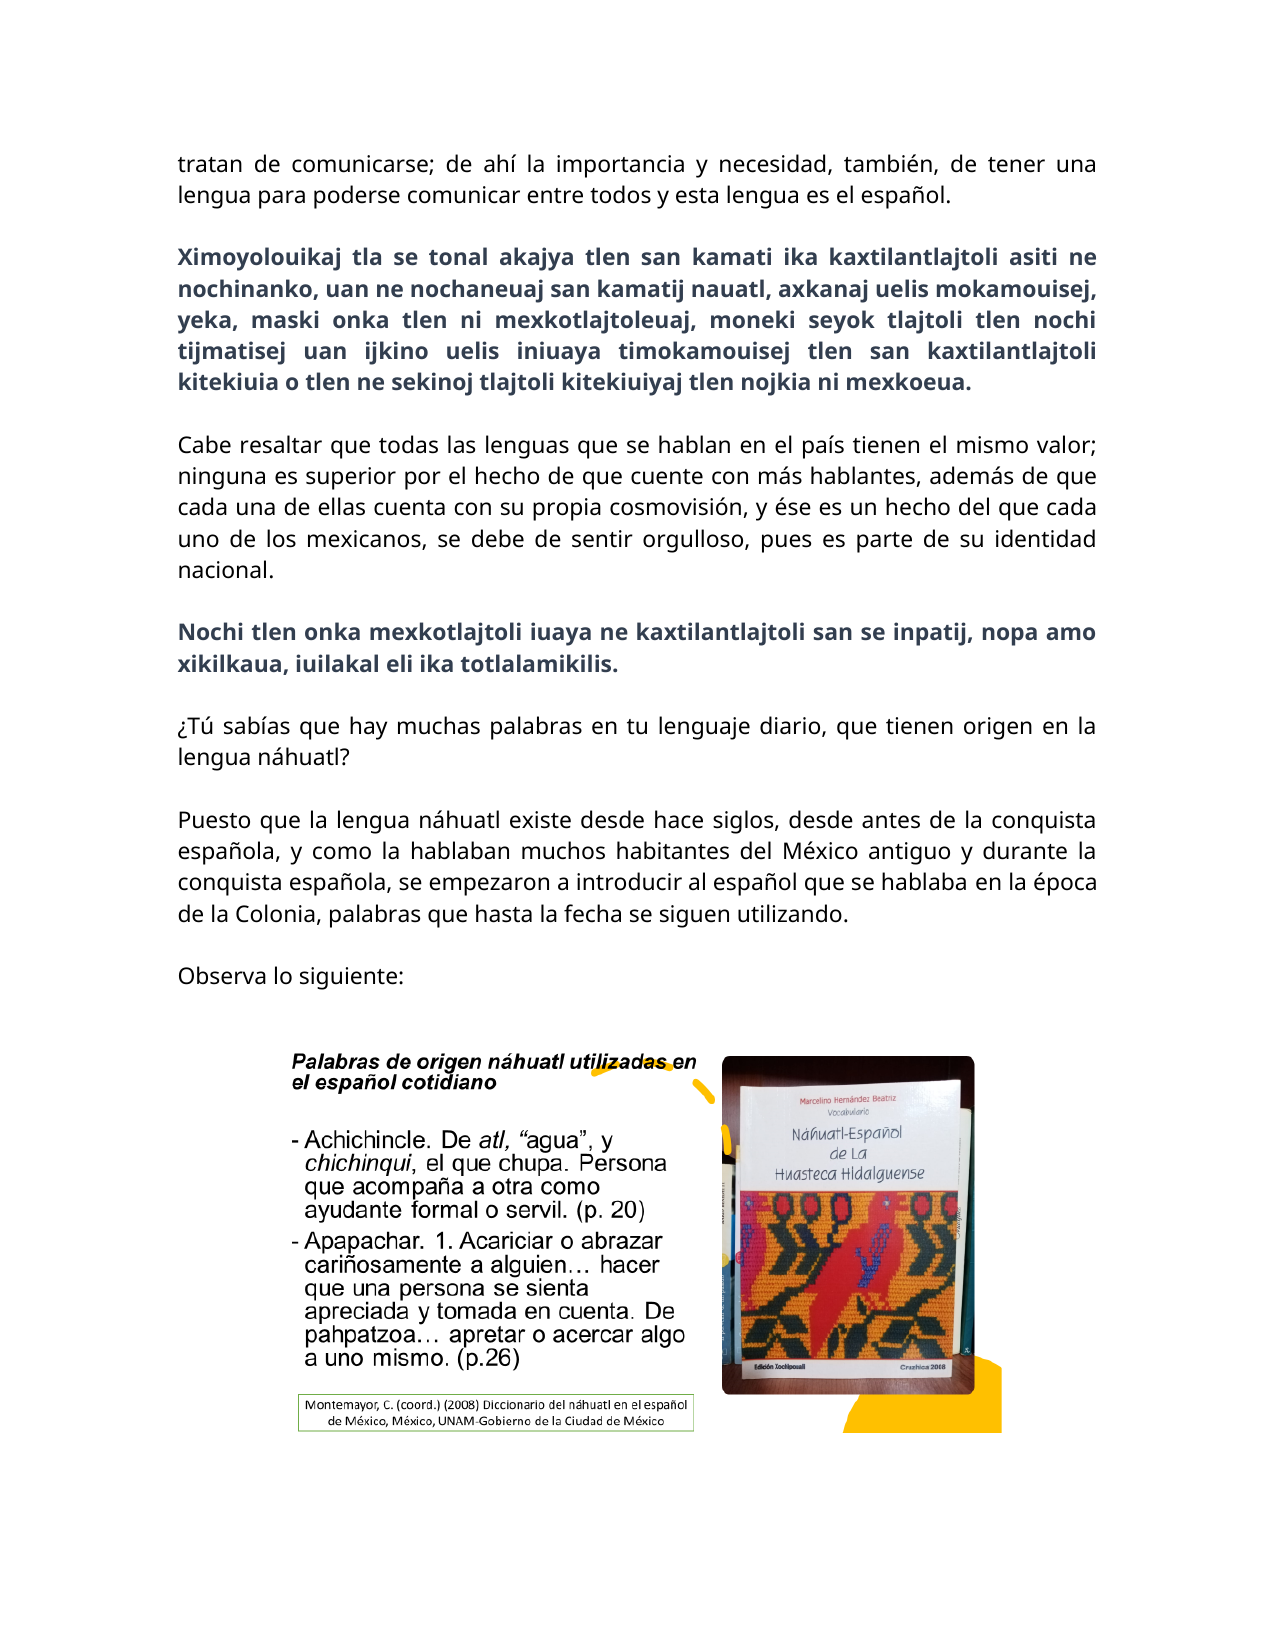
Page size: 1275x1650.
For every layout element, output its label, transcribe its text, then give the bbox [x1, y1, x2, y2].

text Cabe resaltar que todas las lenguas que se hablan en el país tienen el mismo valor; ninguna es superior por el hecho de que cuente con más hablantes, además de que cada una de ellas cuenta con su propia cosmovisión, y ése es un hecho del que cada uno de los mexicanos, se debe de sentir orgulloso, pues es parte de su identidad nacional. [177, 429, 1098, 585]
text Observa lo siguiente: [177, 960, 1098, 991]
text Nochi tlen onka mexkotlajtoli iuaya ne kaxtilantlajtoli san se inpatij, nopa amo xikilkaua, iuilakal eli ika totlalamikilis. [177, 616, 1098, 679]
text ¿Tú sabías que hay muchas palabras en tu lenguaje diario, que tienen origen en la lengua náhuatl? [177, 710, 1098, 773]
text Puesto que la lengua náhuatl existe desde hace siglos, desde antes de la conquista española, y como la hablaban muchos habitantes del México antiguo y durante la conquista española, se empezaron a introducir al español que se hablaba en la época de la Colonia, palabras que hasta la fecha se siguen utilizando. [177, 804, 1098, 929]
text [177, 148, 1098, 210]
text Ximoyolouikaj tla se tonal akajya tlen san kamati ika kaxtilantlajtoli asiti ne nochinanko, uan ne nochaneuaj san kamatij nauatl, axkanaj uelis mokamouisej, yeka, maski onka tlen ni mexkotlajtoleuaj, moneki seyok tlajtoli tlen nochi tijmatisej uan ijkino uelis iniuaya timokamouisej tlen san kaxtilantlajtoli kitekiuia o tlen ne sekinoj tlajtoli kitekiuiyaj tlen nojkia ni mexkoeua. [177, 241, 1098, 398]
picture [273, 1022, 1002, 1433]
